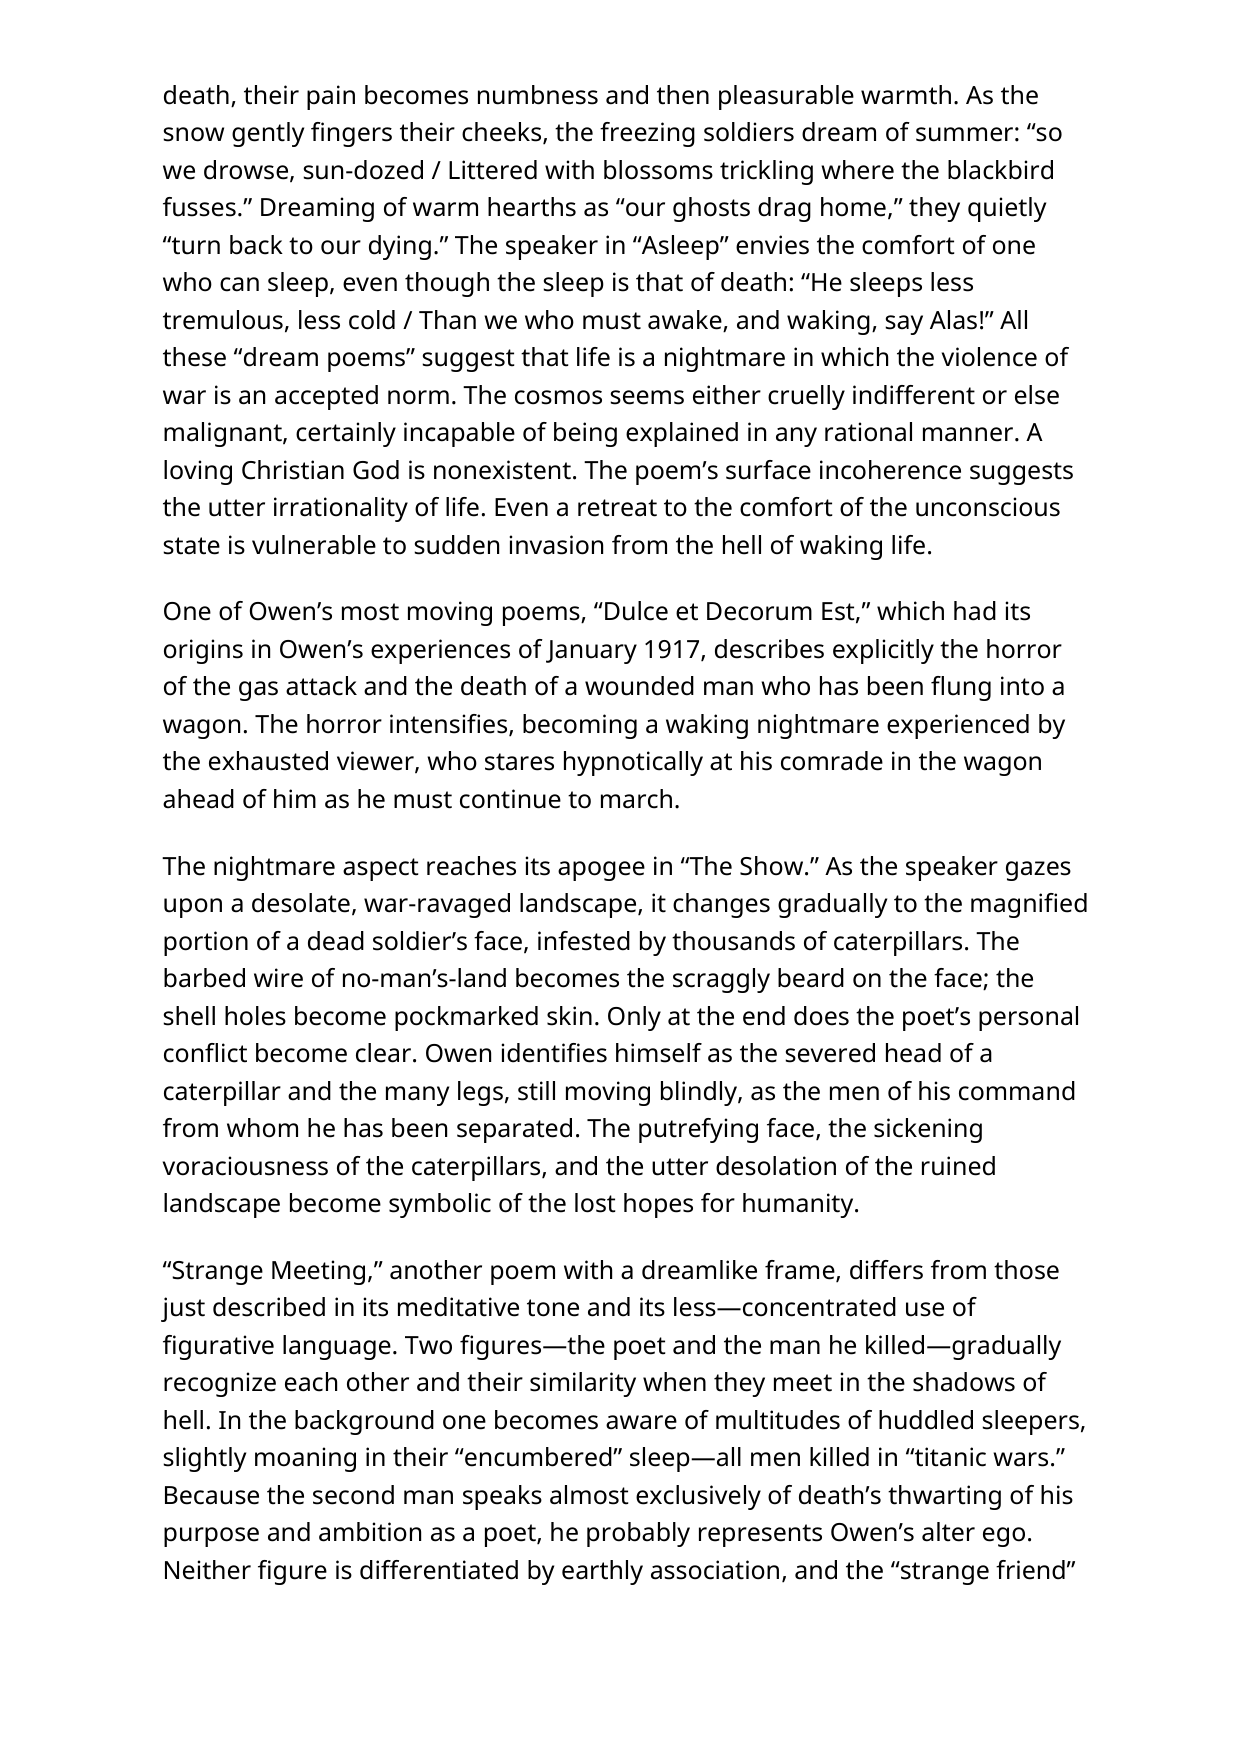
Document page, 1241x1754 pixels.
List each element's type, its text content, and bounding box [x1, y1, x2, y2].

text One of Owen’s most moving poems, “Dulce et Decorum Est,” which had its origins in Owen’s experiences of January 1917, describes explicitly the horror of the gas attack and the death of a wounded man who has been flung into a wagon. The horror intensifies, becoming a waking nightmare experienced by the exhausted viewer, who stares hypnotically at his comrade in the wagon ahead of him as he must continue to march. [162, 591, 1093, 816]
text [162, 1249, 1093, 1586]
text The nightmare aspect reaches its apogee in “The Show.” As the speaker gazes upon a desolate, war-ravaged landscape, it changes gradually to the magnified portion of a dead soldier’s face, infested by thousands of caterpillars. The barbed wire of no-man’s-land becomes the scraggly beard on the face; the shell holes become pockmarked skin. Only at the end does the poet’s personal conflict become clear. Owen identifies himself as the severed head of a caterpillar and the many legs, still moving blindly, as the men of his command from whom he has been separated. The putrefying face, the sickening voraciousness of the caterpillars, and the utter desolation of the ruined landscape become symbolic of the lost hopes for humanity. [162, 845, 1093, 1220]
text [162, 74, 1093, 561]
